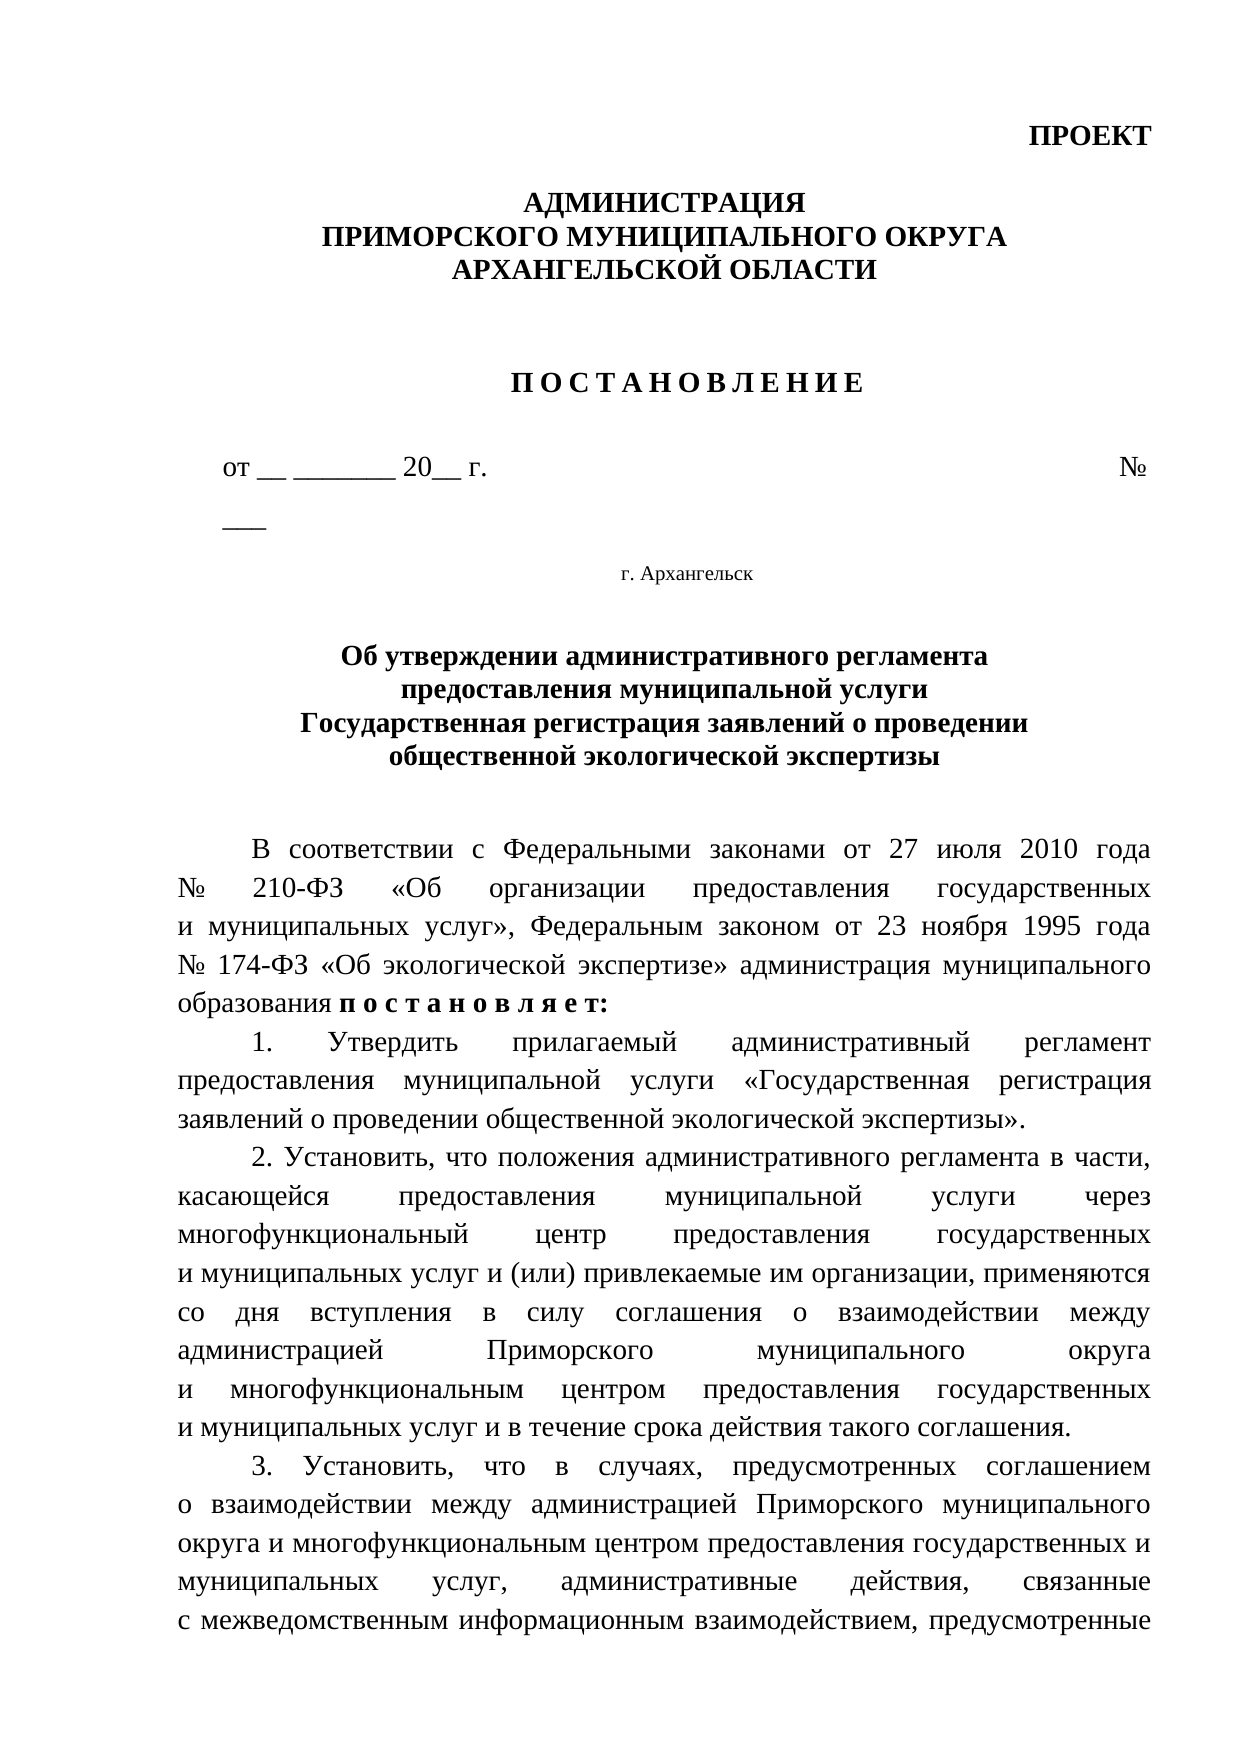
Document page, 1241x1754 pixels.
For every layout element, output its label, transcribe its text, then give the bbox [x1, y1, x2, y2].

text ПРИМОРСКОГО МУНИЦИПАЛЬНОГО ОКРУГА [177, 219, 1152, 252]
text АРХАНГЕЛЬСКОЙ ОБЛАСТИ [177, 252, 1152, 286]
list от __ _______ 20__ г. № ___ [177, 436, 1152, 536]
text АДМИНИСТРАЦИЯ [177, 185, 1152, 219]
list постановление [177, 353, 1152, 403]
text Государственная регистрация заявлений о проведении [177, 705, 1152, 738]
text общественной экологической экспертизы [177, 738, 1152, 772]
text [177, 1448, 1152, 1636]
text предоставления муниципальной услуги [177, 671, 1152, 705]
text В соответствии с Федеральными законами от 27 июля 2010 года № 210-ФЗ «Об организации предоставления государственных и муниципальных услуг», Федеральным законом от 23 ноября 1995 года № 174-ФЗ «Об экологической экспертизе» администрация муниципального образования п о с т а н о в л я е т: [177, 831, 1152, 1019]
text Об утверждении административного регламента [177, 638, 1152, 671]
list г. Архангельск [177, 561, 1152, 584]
text 1. Утвердить прилагаемый административный регламент предоставления муниципальной услуги «Государственная регистрация заявлений о проведении общественной экологической экспертизы». [177, 1024, 1152, 1134]
list ПРОЕКТ [177, 118, 1152, 152]
text 2. Установить, что положения административного регламента в части, касающейся предоставления муниципальной услуги через многофункциональный центр предоставления государственных и муниципальных услуг и (или) привлекаемые им организации, применяются со дня вступления в силу соглашения о взаимодействии между администрацией Приморского муниципального округа и многофункциональным центром предоставления государственных и муниципальных услуг и в течение срока действия такого соглашения. [177, 1139, 1152, 1443]
